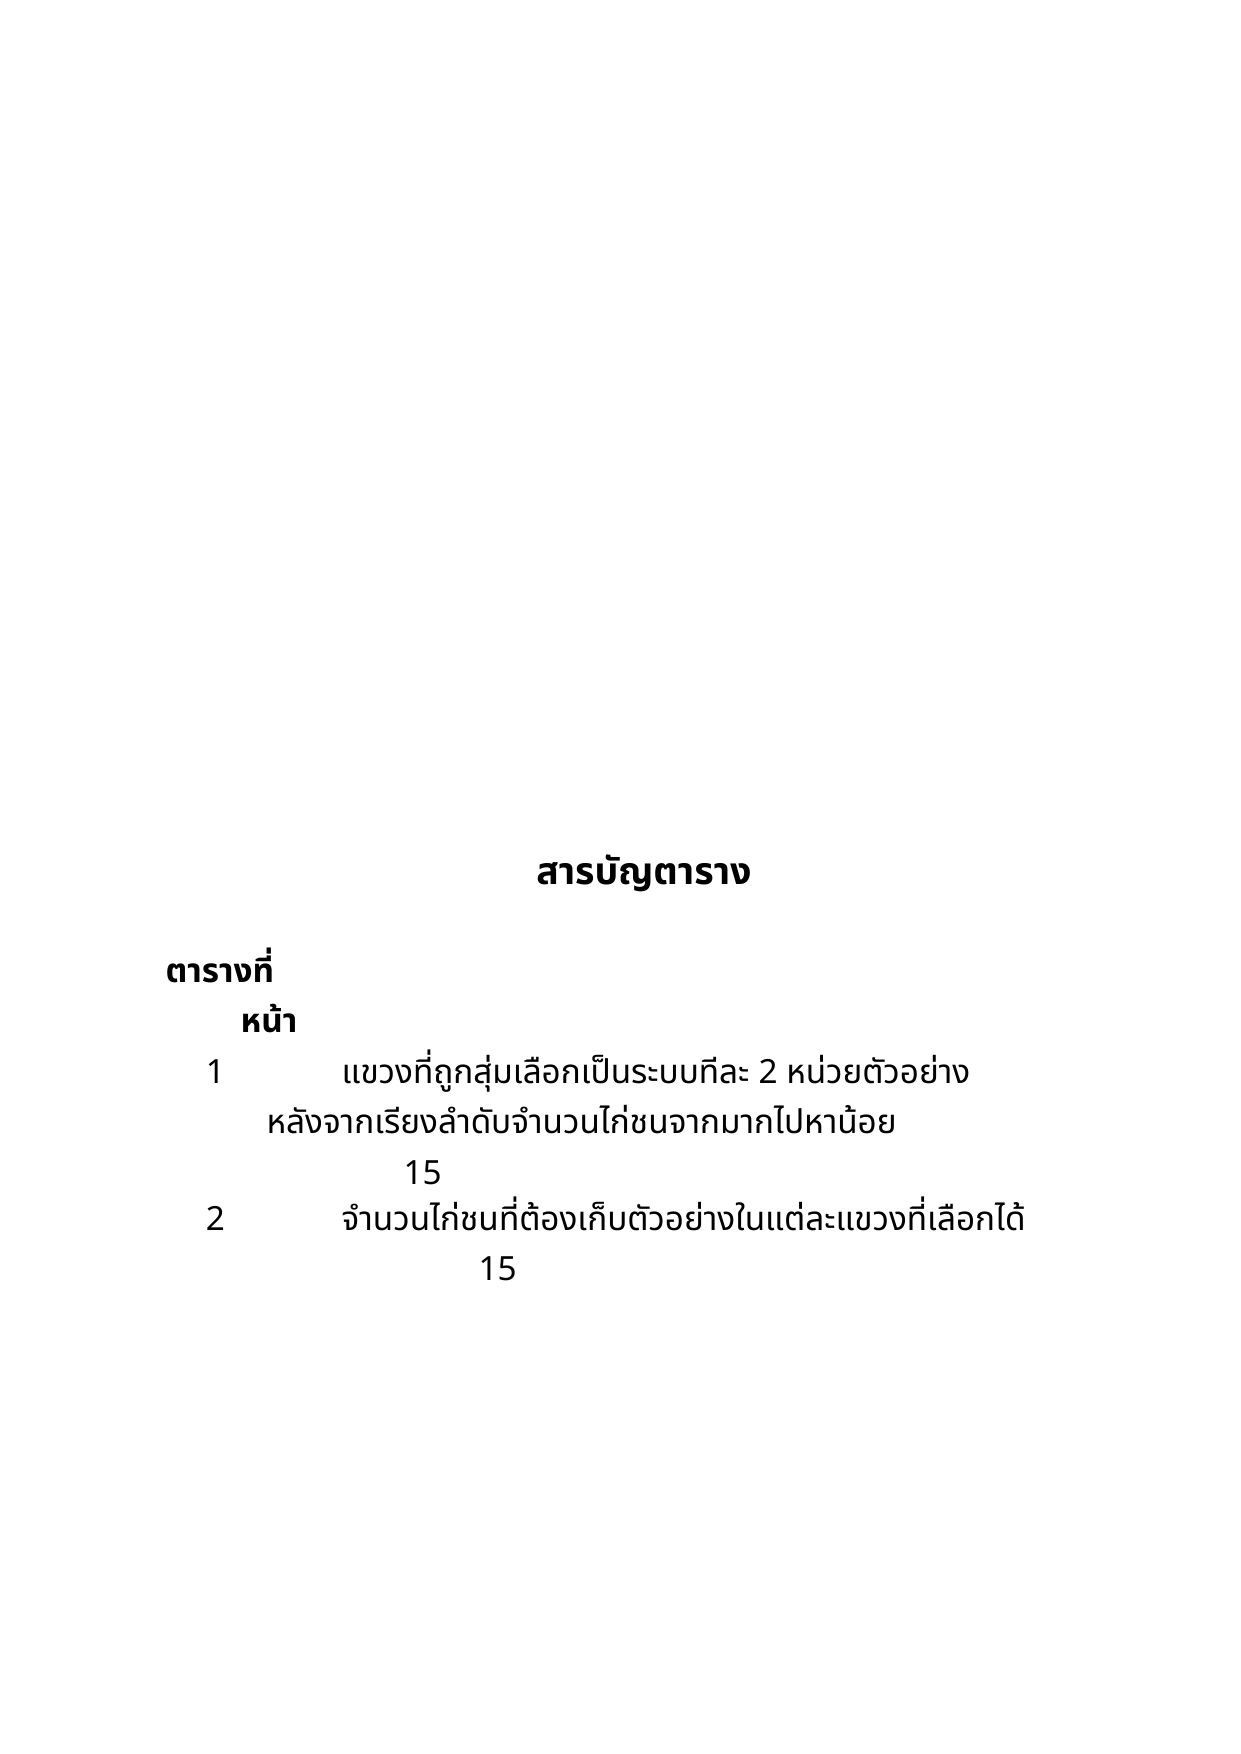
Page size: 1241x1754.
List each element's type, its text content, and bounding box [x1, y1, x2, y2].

text หลังจากเรียงลำดับจำนวนไก่ชนจากมากไปหาน้อย 15 [240, 1098, 1122, 1194]
text 2 จำนวนไก่ชนที่ต้องเก็บตัวอย่างในแต่ละแขวงที่เลือกได้ 15 [165, 1194, 1122, 1290]
text สารบัญตาราง [165, 845, 1122, 901]
text ตารางที่ หน้า [165, 947, 1122, 1048]
text 1 แขวงที่ถูกสุ่มเลือกเป็นระบบทีละ 2 หน่วยตัวอย่าง [165, 1048, 1122, 1098]
